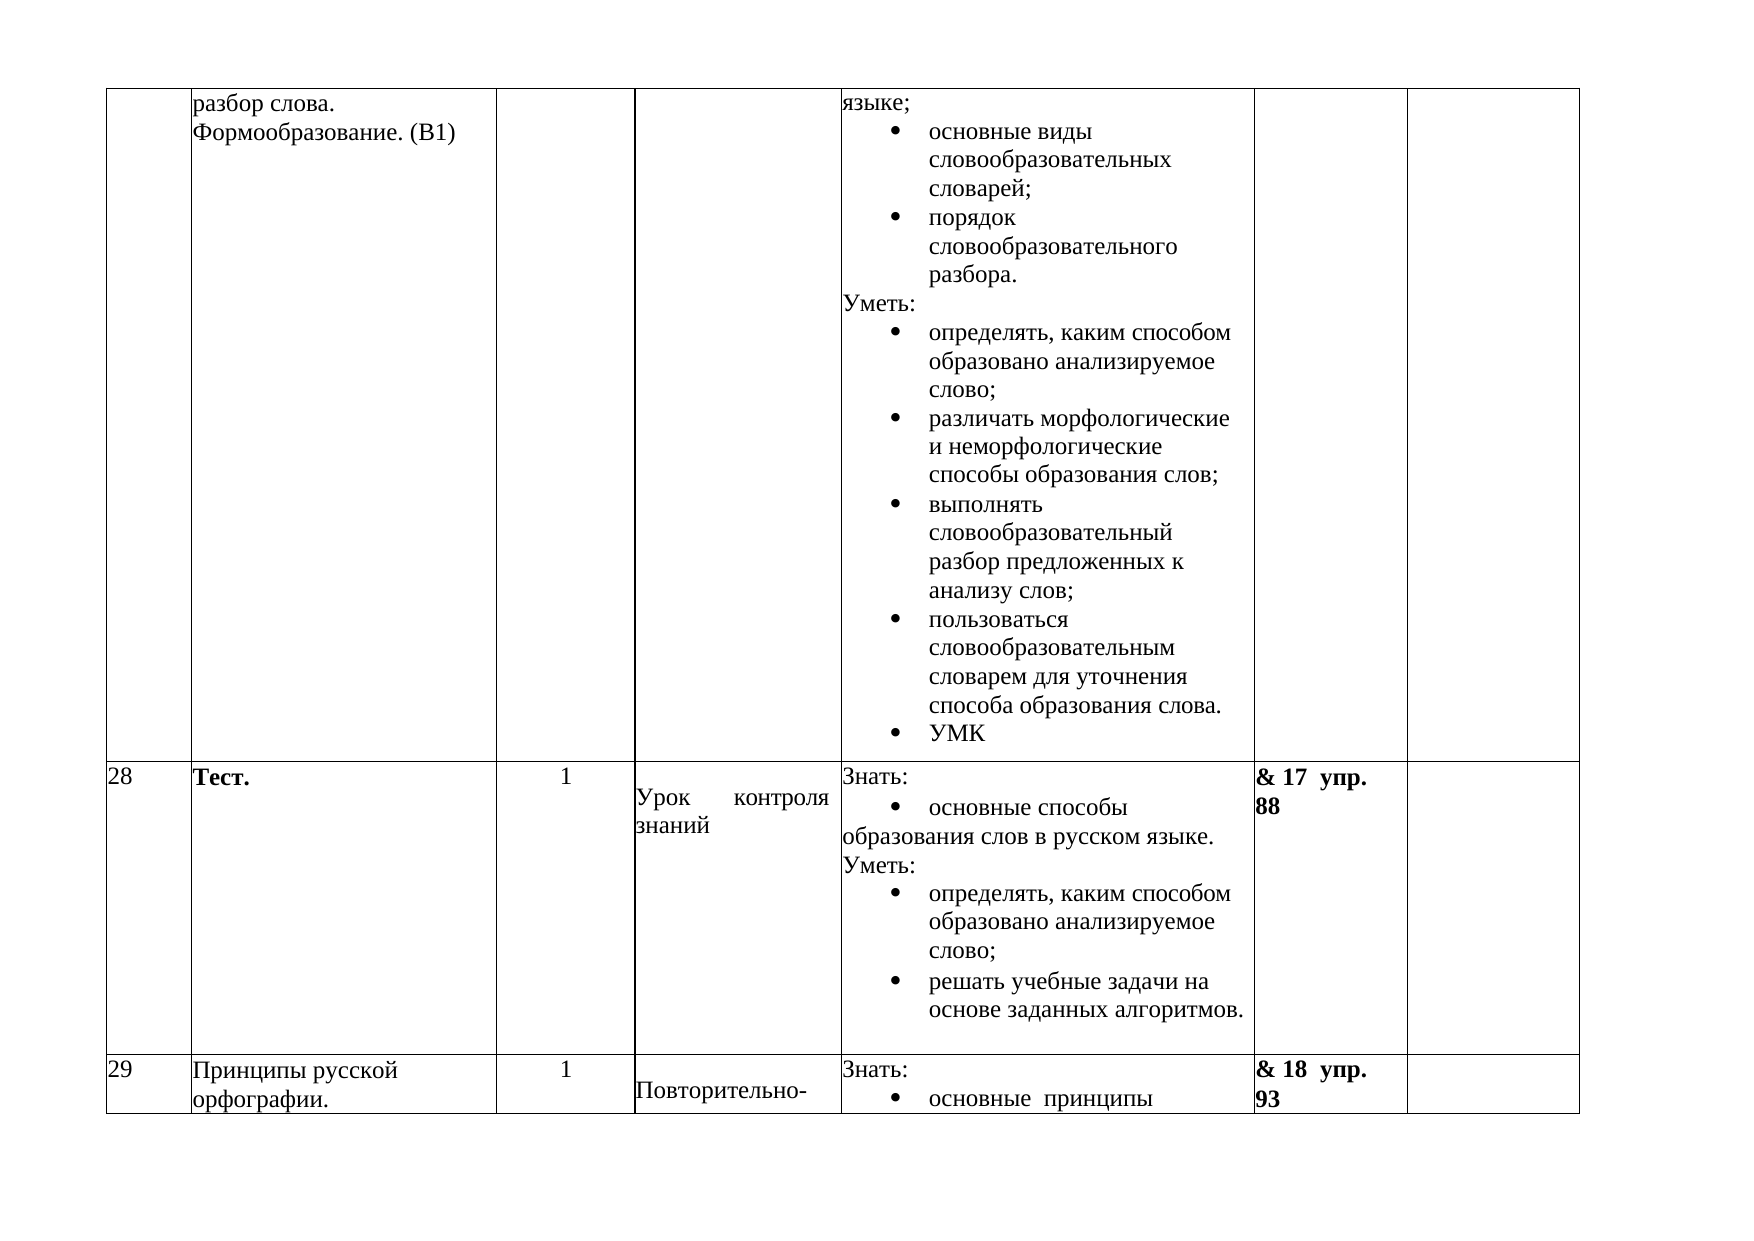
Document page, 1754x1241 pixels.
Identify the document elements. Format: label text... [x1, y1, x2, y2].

table_cell Урок контроля знаний [636, 762, 841, 1054]
table_cell & 18 упр. 93 [1255, 1055, 1407, 1113]
table_cell Знать: основные принципы [842, 1055, 1254, 1113]
table_cell [1408, 1055, 1579, 1113]
table_header разбор слова. Формообразование. (В1) [192, 89, 496, 761]
table_header [636, 89, 841, 761]
table_header [107, 89, 191, 761]
table_cell 1 [497, 1055, 634, 1113]
table_cell Повторительно- [636, 1055, 841, 1113]
table_cell 1 [497, 762, 634, 1054]
table_cell Знать: основные способы образования слов в русском языке. Уметь: определять, каким способом образовано анализируемое слово; решать учебные задачи на основе заданных алгоритмов. [842, 762, 1254, 1054]
table_cell Принципы русской орфографии. [192, 1055, 496, 1113]
table_cell & 17 упр. 88 [1255, 762, 1407, 1054]
table_header [1408, 89, 1579, 761]
table_header языке; основные виды словообразовательных словарей; порядок словообразовательного разбора. Уметь: определять, каким способом образовано анализируемое слово; различать морфологические и неморфологические способы образования слов; выполнять словообразовательный разбор предложенных к анализу слов; пользоваться словообразовательным словарем для уточнения способа образования слова. УМК [842, 89, 1254, 761]
table_header [497, 89, 634, 761]
table_header [1255, 89, 1407, 761]
table_cell 28 [107, 762, 191, 1054]
table_cell [1408, 762, 1579, 1054]
table_cell Тест. [192, 762, 496, 1054]
table_cell 29 [107, 1055, 191, 1113]
